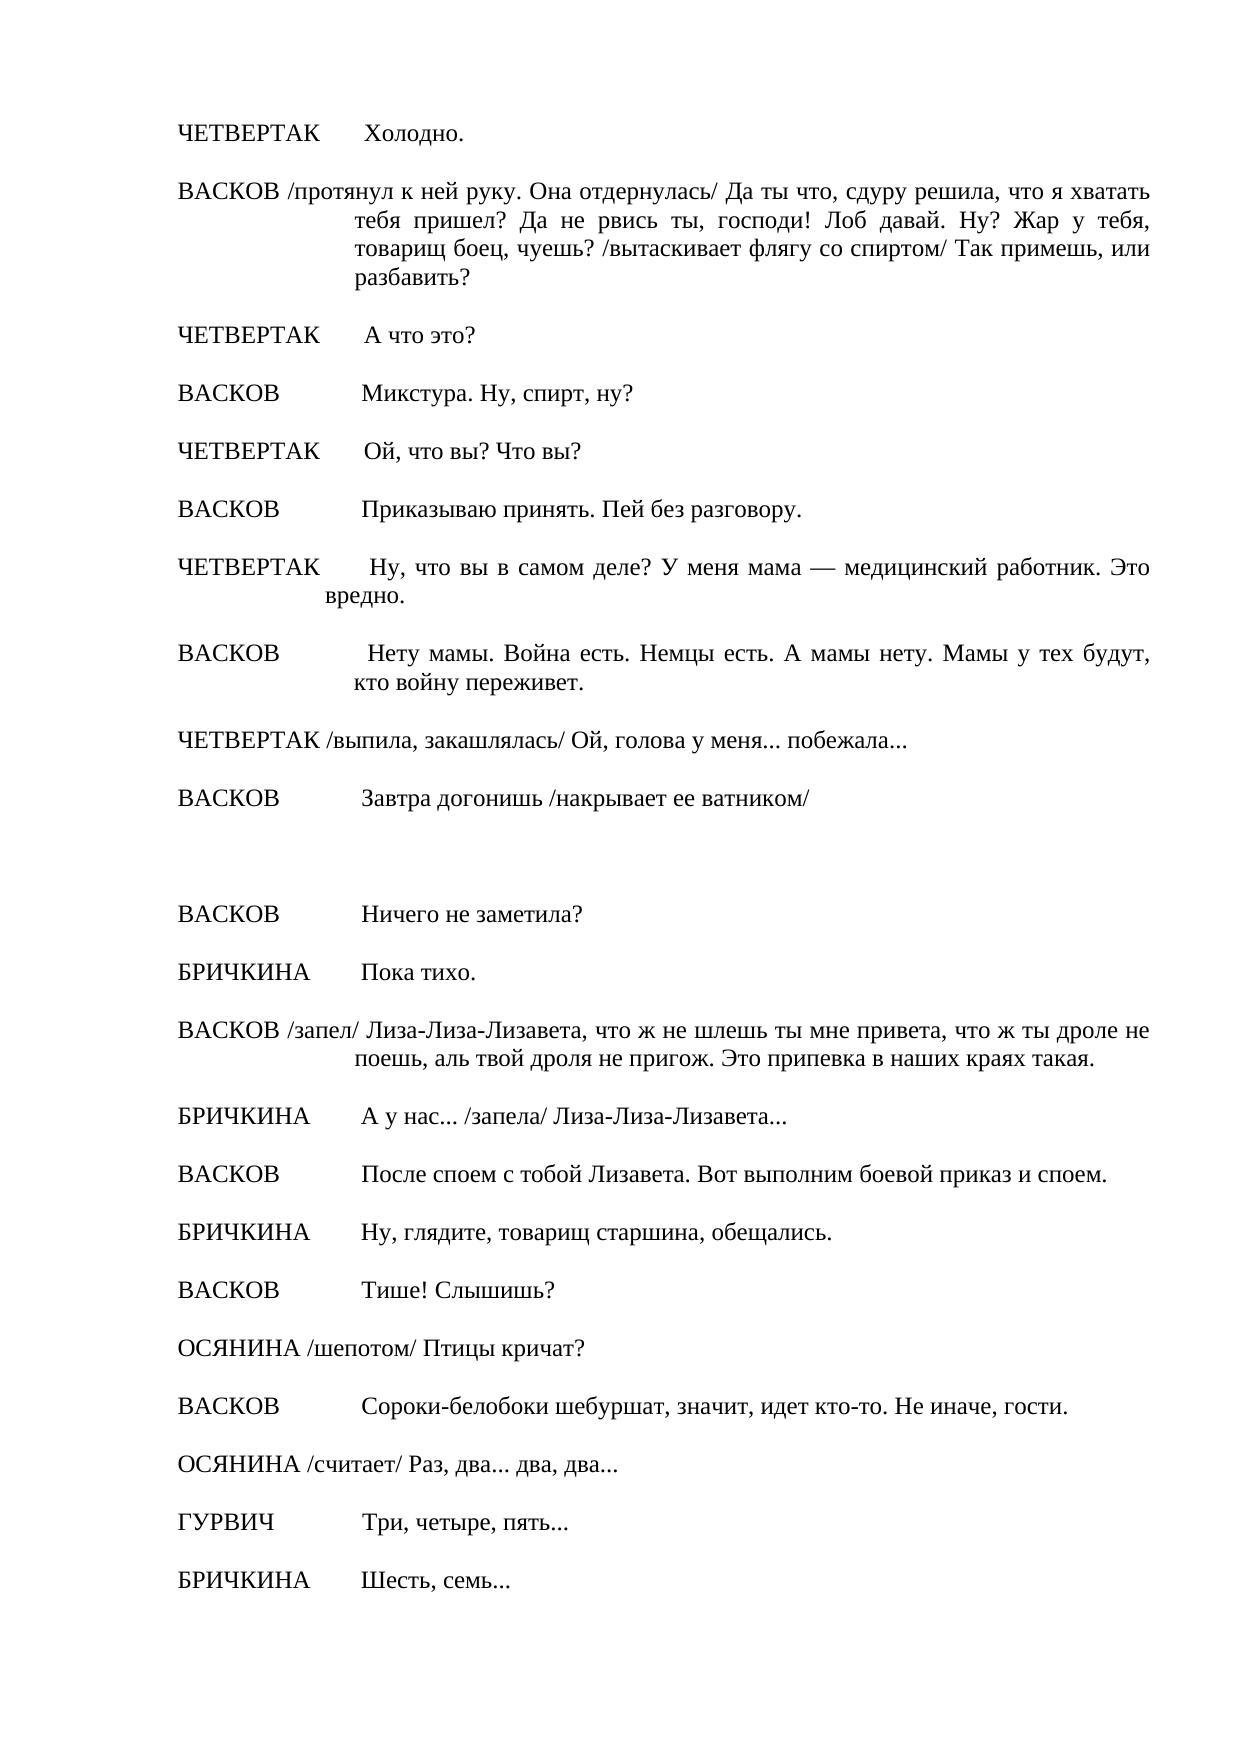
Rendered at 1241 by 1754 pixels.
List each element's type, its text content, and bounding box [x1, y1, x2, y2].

text ОСЯНИНА /шепотом/ Птицы кричат? [177, 1333, 1152, 1362]
text ЧЕТВЕРТАК Холодно. [177, 118, 1152, 147]
text ВАСКОВ Микстура. Ну, спирт, ну? [177, 378, 1152, 407]
text ВАСКОВ Сороки-белобоки шебуршат, значит, идет кто-то. Не иначе, гости. [177, 1391, 1152, 1420]
text ЧЕТВЕРТАК /выпила, закашлялась/ Ой, голова у меня... побежала... [177, 725, 1152, 754]
text ВАСКОВ /протянул к ней руку. Она отдернулась/ Да ты что, сдуру решила, что я хватать тебя пришел? Да не рвись ты, господи! Лоб давай. Ну? Жар у тебя, товарищ боец, чуешь? /вытаскивает флягу со спиртом/ Так примешь, или разбавить? [177, 176, 1152, 291]
text ВАСКОВ Завтра догонишь /накрывает ее ватником/ [177, 783, 1152, 812]
text ВАСКОВ /запел/ Лиза-Лиза-Лизавета, что ж не шлешь ты мне привета, что ж ты дроле не поешь, аль твой дроля не пригож. Это припевка в наших краях такая. [177, 1015, 1152, 1072]
text ЧЕТВЕРТАК Ну, что вы в самом деле? У меня мама — медицинский работник. Это вредно. [177, 552, 1152, 609]
text БРИЧКИНА Шесть, семь... [177, 1565, 1152, 1593]
text БРИЧКИНА Ну, глядите, товарищ старшина, обещались. [177, 1217, 1152, 1246]
text ВАСКОВ Тише! Слышишь? [177, 1275, 1152, 1304]
text ВАСКОВ Ничего не заметила? [177, 899, 1152, 928]
text ВАСКОВ После споем с тобой Лизавета. Вот выполним боевой приказ и споем. [177, 1159, 1152, 1188]
text БРИЧКИНА Пока тихо. [177, 957, 1152, 986]
text ЧЕТВЕРТАК Ой, что вы? Что вы? [177, 436, 1152, 465]
text ОСЯНИНА /считает/ Раз, два... два, два... [177, 1449, 1152, 1478]
text ВАСКОВ Приказываю принять. Пей без разговору. [177, 494, 1152, 523]
text ЧЕТВЕРТАК А что это? [177, 320, 1152, 349]
text ВАСКОВ Нету мамы. Война есть. Немцы есть. А мамы нету. Мамы у тех будут, кто войну переживет. [177, 638, 1152, 696]
text ГУРВИЧ Три, четыре, пять... [177, 1507, 1152, 1536]
text БРИЧКИНА А у нас... /запела/ Лиза-Лиза-Лизавета... [177, 1101, 1152, 1130]
